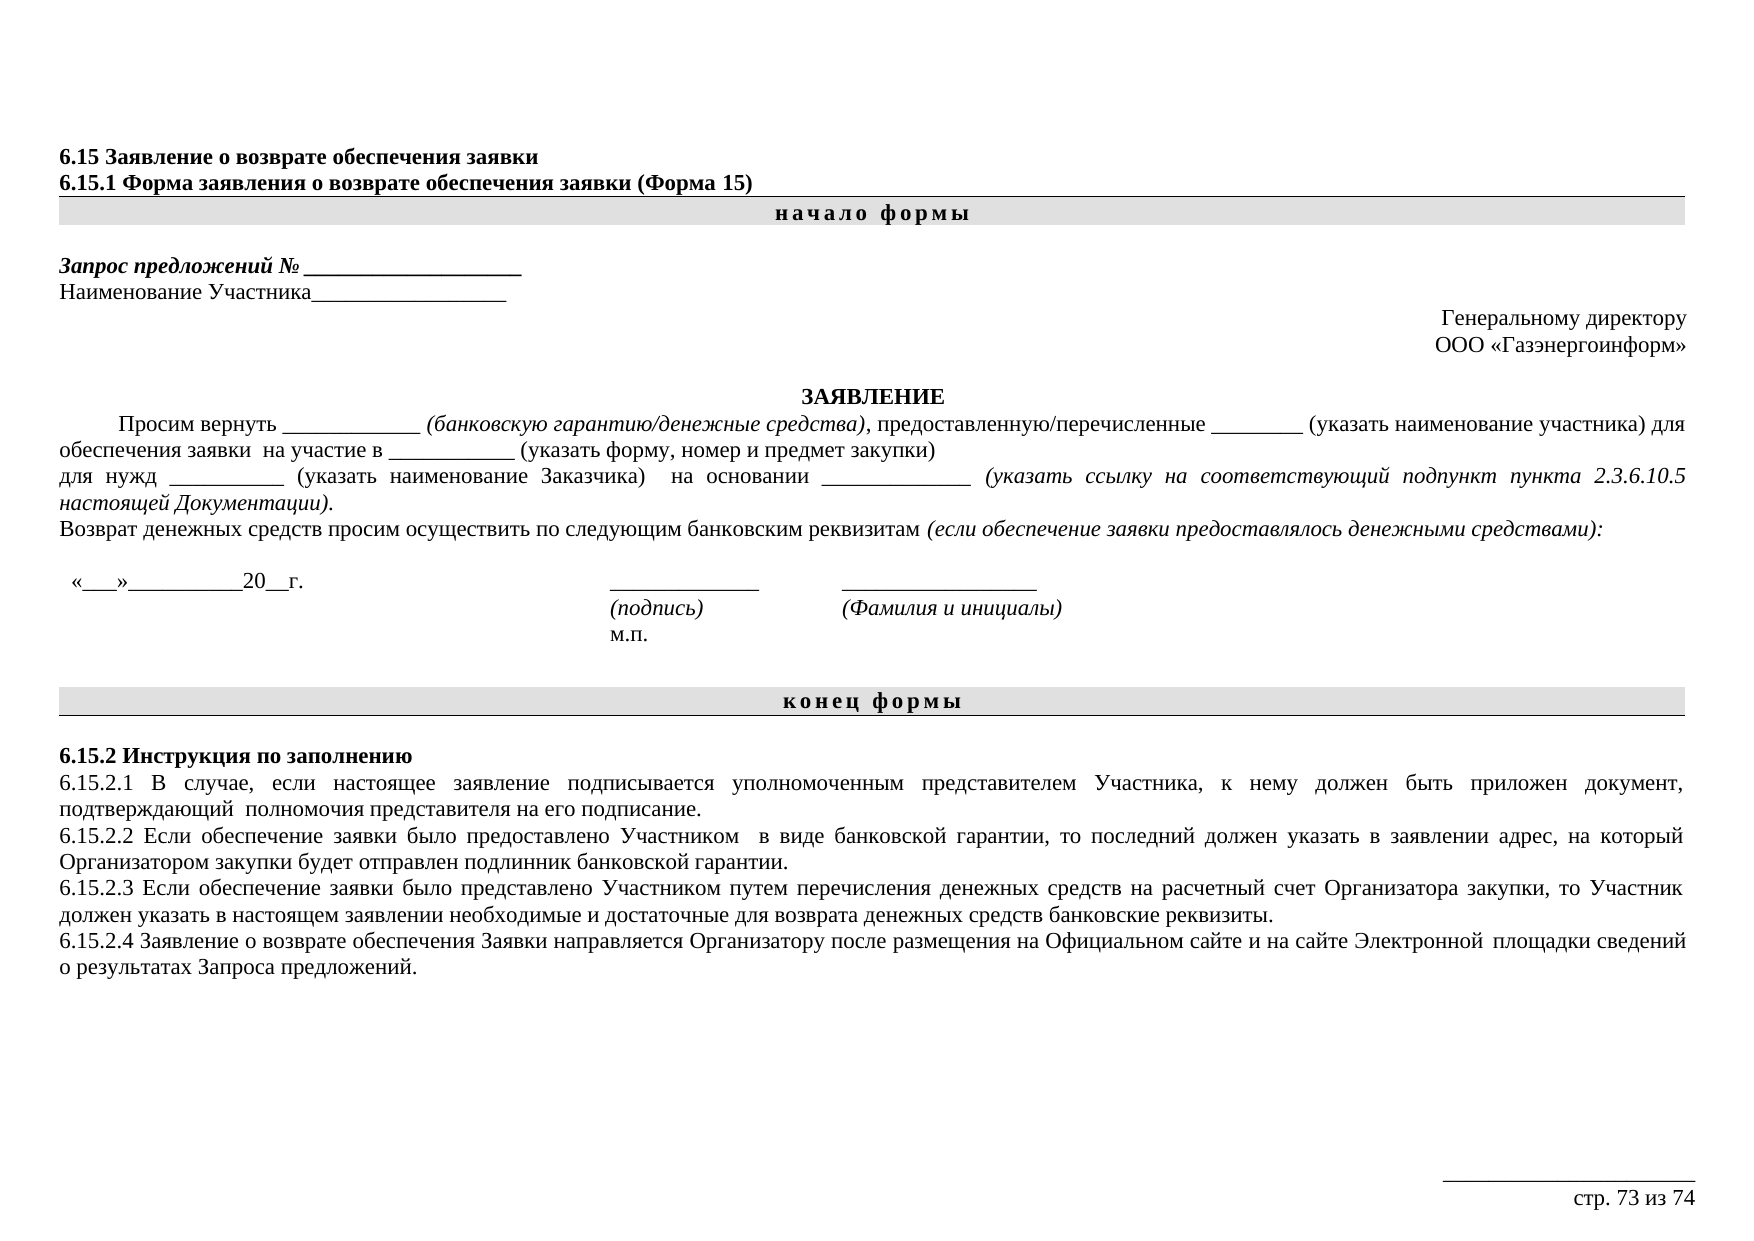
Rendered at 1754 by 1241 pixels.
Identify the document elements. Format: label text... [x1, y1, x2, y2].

table_header 6.15 Заявление о возврате обеспечения заявки 6.15.1 Форма заявления о возврате обеспечения заявки (Форма 15) начало формы Запрос предложений № ___________________ Наименование Участника_________________ Генеральному директору ООО «Газэнергоинформ» ЗАЯВЛЕНИЕ Просим вернуть ____________ (банковскую гарантию/денежные средства), предоставленную/перечисленные ________ (указать наименование участника) для обеспечения заявки на участие в ___________ (указать форму, номер и предмет закупки) для нужд __________ (указать наименование Заказчика) на основании _____________ (указать ссылку на соответствующий подпункт пункта 2.3.6.10.5 настоящей Документации). Возврат денежных средств просим осуществить по следующим банковским реквизитам (если обеспечение заявки предоставлялось денежными средствами): конец формы 6.15.2 Инструкция по заполнению 6.15.2.1 В случае, если настоящее заявление подписывается уполномоченным представителем Участника, к нему должен быть приложен документ, подтверждающий полномочия представителя на его подписание. 6.15.2.2 Если обеспечение заявки было предоставлено Участником в виде банковской гарантии, то последний должен указать в заявлении адрес, на который Организатором закупки будет отправлен подлинник банковской гарантии. 6.15.2.3 Если обеспечение заявки было представлено Участником путем перечисления денежных средств на расчетный счет Организатора закупки, то Участник должен указать в настоящем заявлении необходимые и достаточные для возврата денежных средств банковские реквизиты. 6.15.2.4 Заявление о возврате обеспечения Заявки направляется Организатору после размещения на Официальном сайте и на сайте Электронной площадки сведений о результатах Запроса предложений. [48, 118, 1698, 980]
